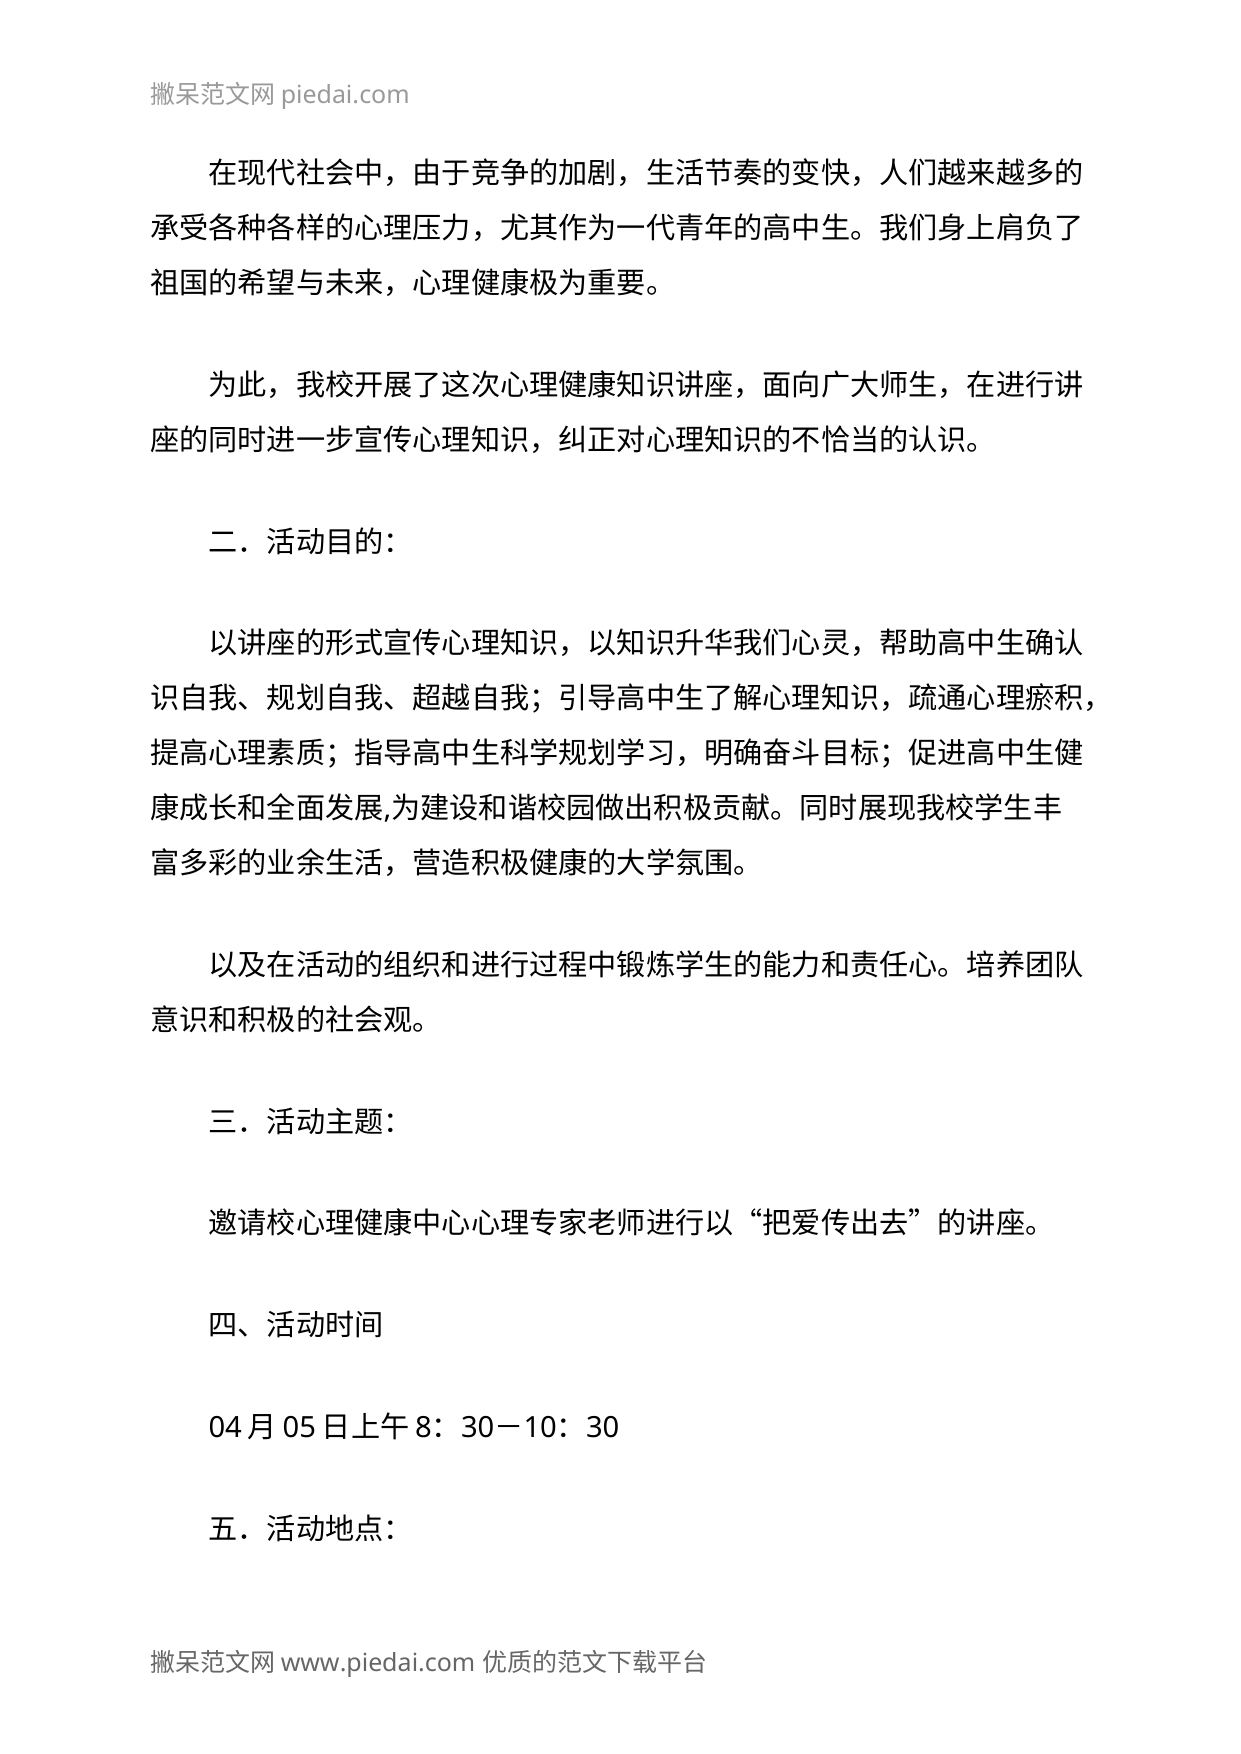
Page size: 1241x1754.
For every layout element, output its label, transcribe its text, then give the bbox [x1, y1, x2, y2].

text 以及在活动的组织和进行过程中锻炼学生的能力和责任心。培养团队意识和积极的社会观。 [150, 941, 1090, 1039]
text 为此，我校开展了这次心理健康知识讲座，面向广大师生，在进行讲座的同时进一步宣传心理知识，纠正对心理知识的不恰当的认识。 [150, 362, 1090, 459]
text 邀请校心理健康中心心理专家老师进行以“把爱传出去”的讲座。 [150, 1200, 1090, 1242]
text 四、活动时间 [150, 1302, 1090, 1344]
text 04月05日上午8：30－10：30 [150, 1403, 1090, 1446]
text 在现代社会中，由于竞争的加剧，生活节奏的变快，人们越来越多的承受各种各样的心理压力，尤其作为一代青年的高中生。我们身上肩负了祖国的希望与未来，心理健康极为重要。 [150, 150, 1090, 302]
text 三．活动主题： [150, 1098, 1090, 1140]
text 以讲座的形式宣传心理知识，以知识升华我们心灵，帮助高中生确认识自我、规划自我、超越自我；引导高中生了解心理知识，疏通心理瘀积，提高心理素质；指导高中生科学规划学习，明确奋斗目标；促进高中生健康成长和全面发展,为建设和谐校园做出积极贡献。同时展现我校学生丰富多彩的业余生活，营造积极健康的大学氛围。 [150, 620, 1090, 882]
text 二．活动目的： [150, 518, 1090, 561]
text 五．活动地点： [150, 1505, 1090, 1548]
